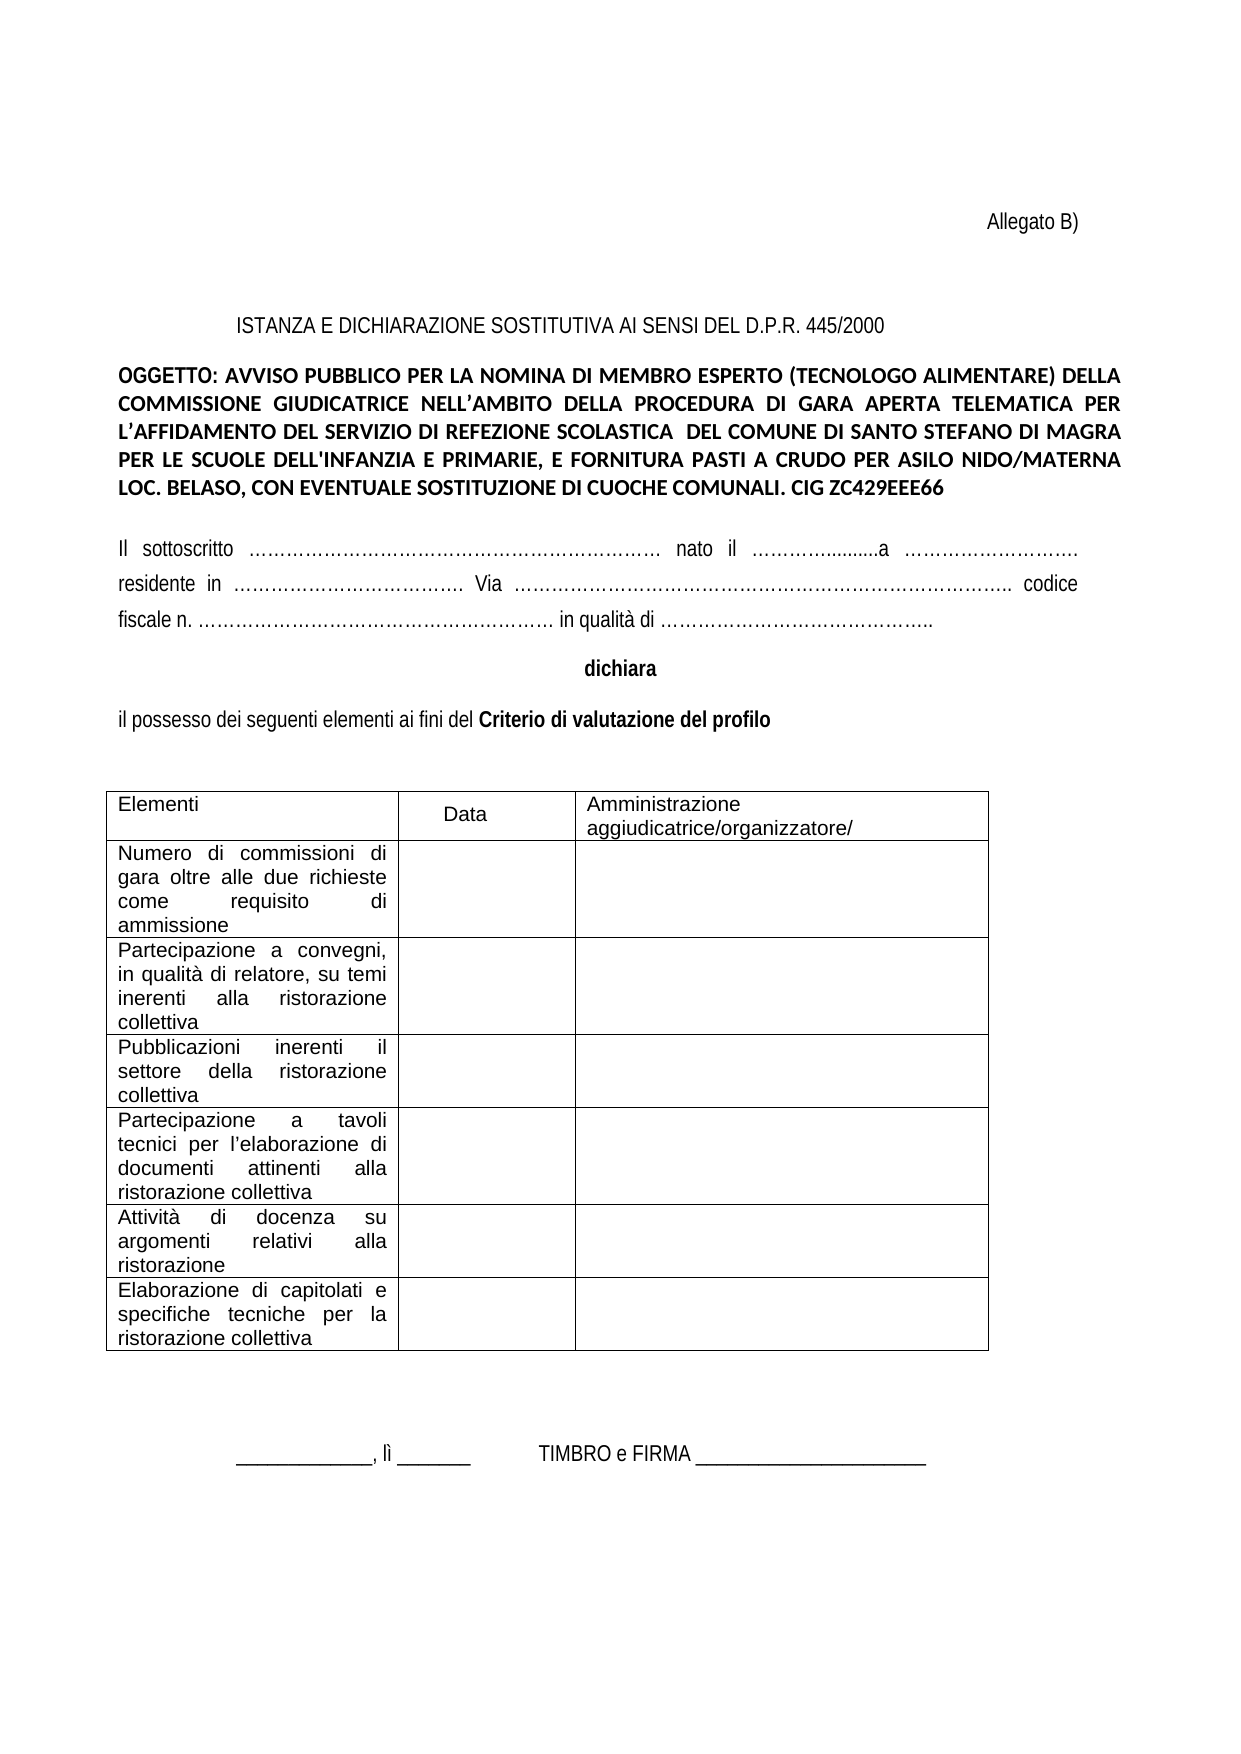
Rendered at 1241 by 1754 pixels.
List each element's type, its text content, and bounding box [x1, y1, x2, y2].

table_header Data [399, 792, 575, 840]
table_cell [576, 938, 988, 1034]
text _____________, lì _______ TIMBRO e FIRMA ______________________ [162, 1433, 1079, 1468]
text dichiara [118, 655, 1122, 682]
table_cell [576, 1108, 988, 1204]
text Il sottoscritto ………………………………………………………… nato il …………..........a ………………………. residente in ………………………………. Via …………………………………………………………………….. codice fiscale n. ………………………………………………… in qualità di …………………………………….. [118, 528, 1079, 634]
table_cell [399, 938, 575, 1034]
table_cell [399, 1205, 575, 1277]
text OGGETTO: AVVISO PUBBLICO PER LA NOMINA DI MEMBRO ESPERTO (TECNOLOGO ALIMENTARE) DELLA COMMISSIONE GIUDICATRICE NELL’AMBITO DELLA PROCEDURA DI GARA APERTA TELEMATICA PER L’AFFIDAMENTO DEL SERVIZIO DI REFEZIONE SCOLASTICA DEL COMUNE DI SANTO STEFANO DI MAGRA PER LE SCUOLE DELL'INFANZIA E PRIMARIE, E FORNITURA PASTI A CRUDO PER ASILO NIDO/MATERNA LOC. BELASO, CON EVENTUALE SOSTITUZIONE DI CUOCHE COMUNALI. CIG ZC429EEE66 [118, 361, 1122, 501]
table_cell Attività di docenza su argomenti relativi alla ristorazione [107, 1205, 398, 1277]
table_header Elementi [107, 792, 398, 840]
table_cell [399, 1278, 575, 1349]
table_cell Pubblicazioni inerenti il settore della ristorazione collettiva [107, 1035, 398, 1107]
table_header Amministrazione aggiudicatrice/organizzatore/ [576, 792, 988, 840]
table_cell [576, 841, 988, 937]
table_cell Numero di commissioni di gara oltre alle due richieste come requisito di ammissione [107, 841, 398, 937]
table_cell Elaborazione di capitolati e specifiche tecniche per la ristorazione collettiva [107, 1278, 398, 1349]
table_cell [576, 1205, 988, 1277]
table_cell [399, 841, 575, 937]
table_cell [576, 1035, 988, 1107]
table_cell [399, 1035, 575, 1107]
table_cell [399, 1108, 575, 1204]
table_cell Partecipazione a tavoli tecnici per l’elaborazione di documenti attinenti alla ristorazione collettiva [107, 1108, 398, 1204]
table_cell [576, 1278, 988, 1349]
text il possesso dei seguenti elementi ai fini del Criterio di valutazione del profilo [118, 706, 1122, 733]
text ISTANZA E DICHIARAZIONE SOSTITUTIVA AI SENSI DEL D.P.R. 445/2000 [236, 312, 1071, 338]
table_cell Partecipazione a convegni, in qualità di relatore, su temi inerenti alla ristorazione collettiva [107, 938, 398, 1034]
text Allegato B) [236, 201, 1079, 237]
